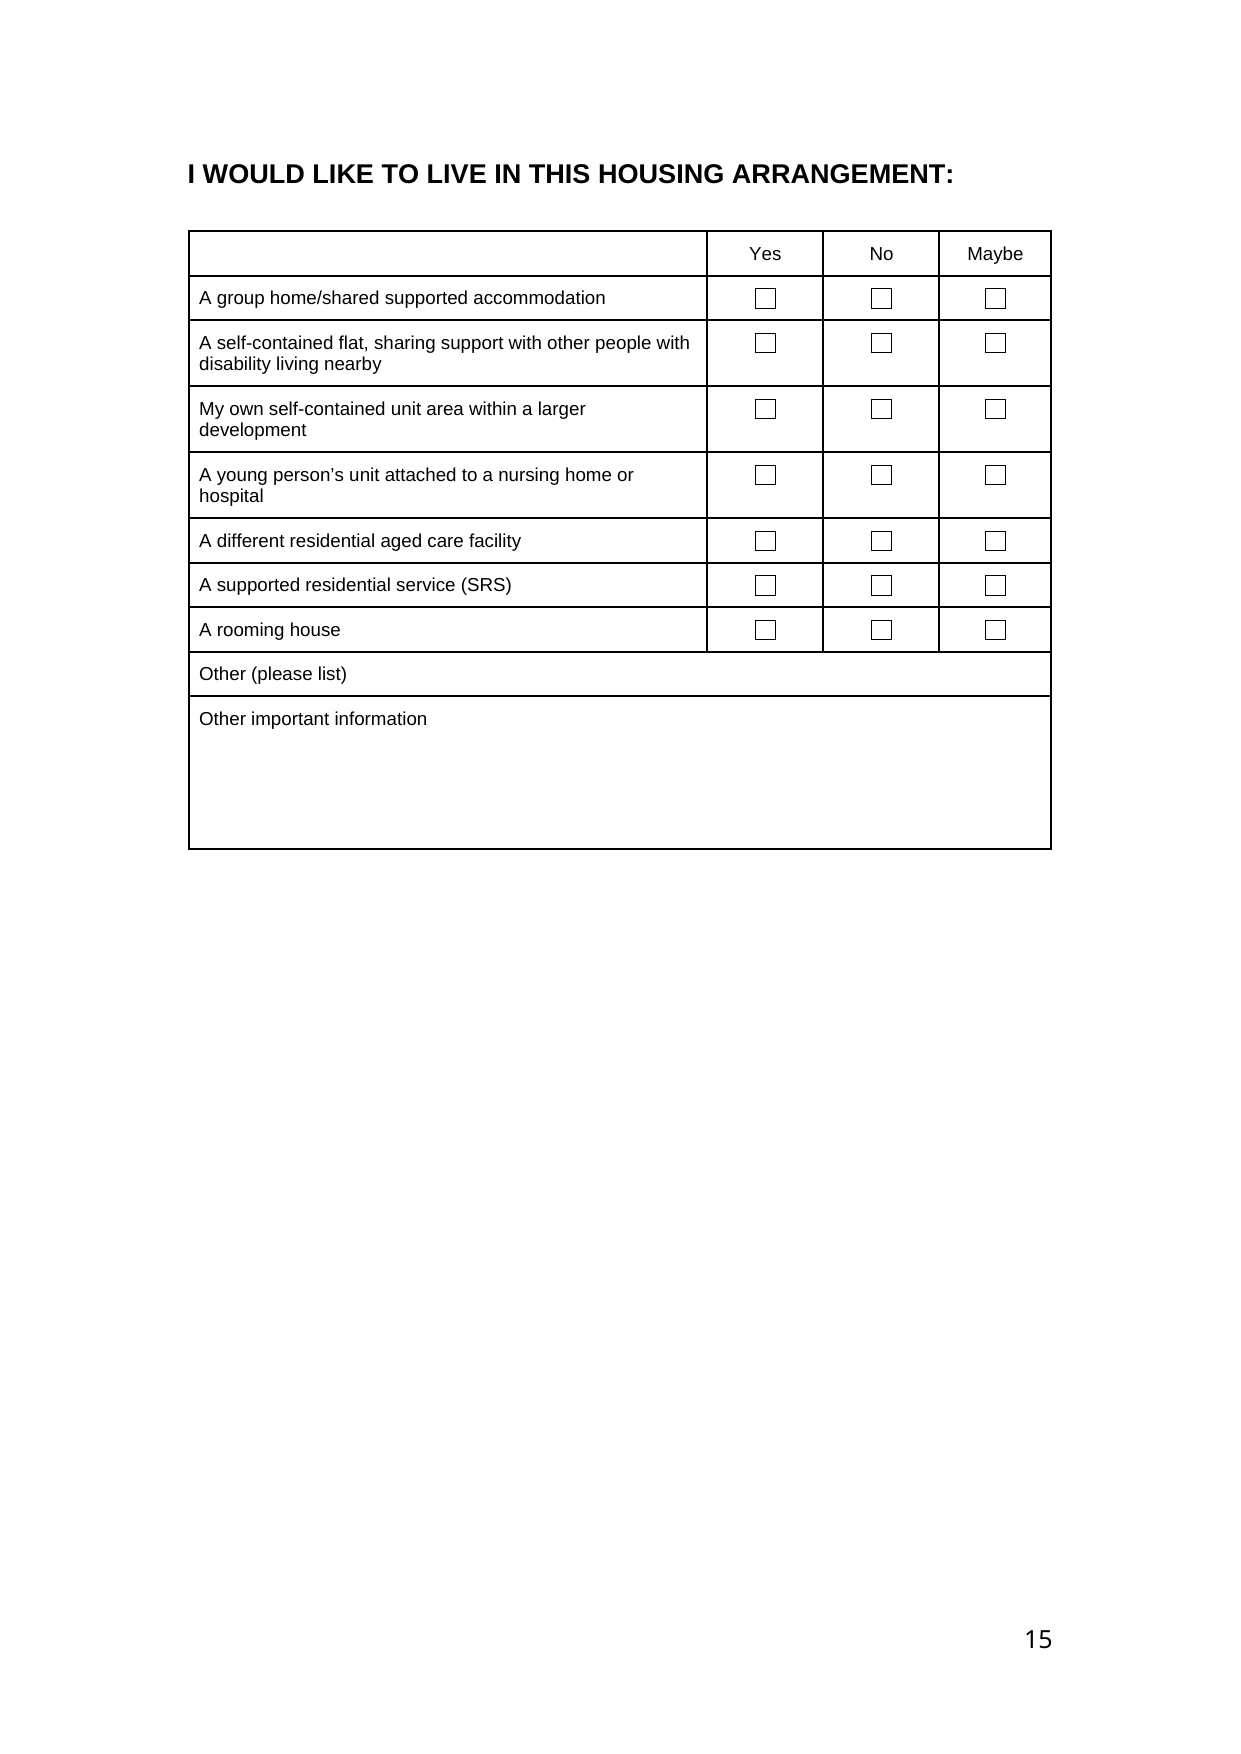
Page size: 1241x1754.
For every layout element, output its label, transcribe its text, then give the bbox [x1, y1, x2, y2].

table_cell [708, 608, 822, 651]
table_cell [708, 321, 822, 385]
table_header No [824, 232, 938, 275]
table_cell [940, 387, 1050, 451]
table_cell A self-contained flat, sharing support with other people with disability living nearby [190, 321, 706, 385]
table_cell [940, 277, 1050, 319]
table_cell [940, 321, 1050, 385]
table_cell A different residential aged care facility [190, 519, 706, 562]
table_cell [824, 453, 938, 517]
table_cell [824, 608, 938, 651]
table_cell [940, 564, 1050, 606]
table_cell Other (please list) [190, 653, 1050, 695]
table_cell A supported residential service (SRS) [190, 564, 706, 606]
table_cell [824, 564, 938, 606]
table_cell My own self-contained unit area within a larger development [190, 387, 706, 451]
subtitle I would like to live in this housing arrangement: [187, 158, 1053, 189]
table_cell [708, 519, 822, 562]
table_cell [824, 387, 938, 451]
table_cell A group home/shared supported accommodation [190, 277, 706, 319]
table_cell A rooming house [190, 608, 706, 651]
table_cell [708, 277, 822, 319]
table_cell [708, 453, 822, 517]
table_cell [708, 564, 822, 606]
table_cell [708, 387, 822, 451]
table_header [190, 232, 706, 275]
table_cell [940, 519, 1050, 562]
table_cell [824, 277, 938, 319]
table_header Yes [708, 232, 822, 275]
table_cell Other important information [190, 697, 1050, 847]
table_cell [940, 453, 1050, 517]
table_cell A young person’s unit attached to a nursing home or hospital [190, 453, 706, 517]
table_cell [940, 608, 1050, 651]
table_cell [824, 519, 938, 562]
table_cell [824, 321, 938, 385]
table_header Maybe [940, 232, 1050, 275]
